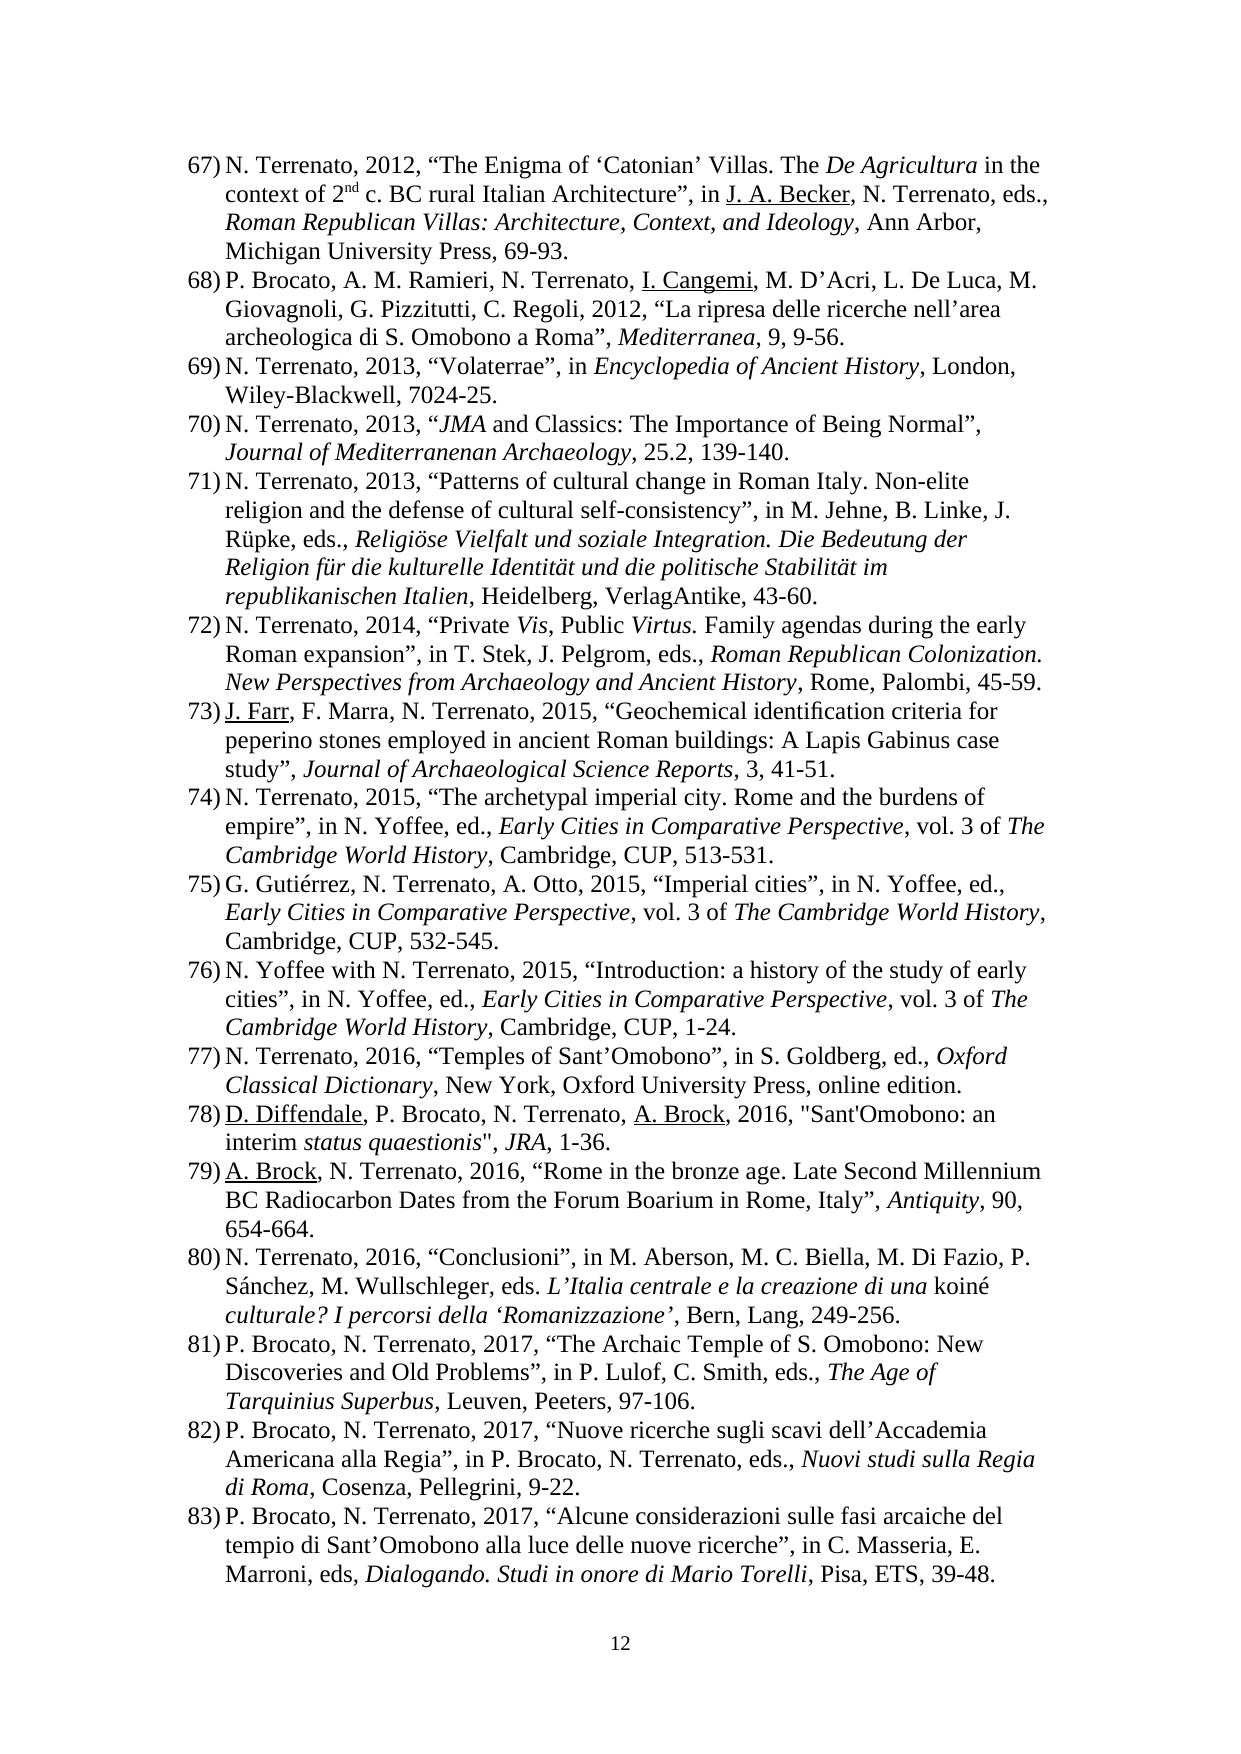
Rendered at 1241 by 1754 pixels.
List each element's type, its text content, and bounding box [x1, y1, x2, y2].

list N. Terrenato, 2014, “Private Vis, Public Virtus. Family agendas during the early Roman expansion”, in T. Stek, J. Pelgrom, eds., Roman Republican Colonization. New Perspectives from Archaeology and Ancient History, Rome, Palombi, 45-59. [187, 610, 1053, 696]
list J. Farr, F. Marra, N. Terrenato, 2015, “Geochemical identiﬁcation criteria for peperino stones employed in ancient Roman buildings: A Lapis Gabinus case study”, Journal of Archaeological Science Reports, 3, 41-51. [187, 696, 1053, 782]
list N. Yoffee with N. Terrenato, 2015, “Introduction: a history of the study of early cities”, in N. Yoffee, ed., Early Cities in Comparative Perspective, vol. 3 of The Cambridge World History, Cambridge, CUP, 1-24. [187, 955, 1053, 1041]
list N. Terrenato, 2015, “The archetypal imperial city. Rome and the burdens of empire”, in N. Yoffee, ed., Early Cities in Comparative Perspective, vol. 3 of The Cambridge World History, Cambridge, CUP, 513-531. [187, 782, 1053, 869]
list N. Terrenato, 2016, “Temples of Sant’Omobono”, in S. Goldberg, ed., Oxford Classical Dictionary, New York, Oxford University Press, online edition. [187, 1041, 1053, 1099]
list N. Terrenato, 2013, “JMA and Classics: The Importance of Being Normal”, Journal of Mediterranenan Archaeology, 25.2, 139-140. [187, 409, 1053, 466]
list P. Brocato, N. Terrenato, 2017, “Alcune considerazioni sulle fasi arcaiche del tempio di Sant’Omobono alla luce delle nuove ricerche”, in C. Masseria, E. Marroni, eds, Dialogando. Studi in onore di Mario Torelli, Pisa, ETS, 39-48. [187, 1501, 1053, 1587]
list P. Brocato, N. Terrenato, 2017, “Nuove ricerche sugli scavi dell’Accademia Americana alla Regia”, in P. Brocato, N. Terrenato, eds., Nuovi studi sulla Regia di Roma, Cosenza, Pellegrini, 9-22. [187, 1415, 1053, 1501]
list P. Brocato, N. Terrenato, 2017, “The Archaic Temple of S. Omobono: New Discoveries and Old Problems”, in P. Lulof, C. Smith, eds., The Age of Tarquinius Superbus, Leuven, Peeters, 97-106. [187, 1329, 1053, 1415]
list D. Diffendale, P. Brocato, N. Terrenato, A. Brock, 2016, "Sant'Omobono: an interim status quaestionis", JRA, 1-36. [187, 1099, 1053, 1156]
list N. Terrenato, 2013, “Volaterrae”, in Encyclopedia of Ancient History, London, Wiley-Blackwell, 7024-25. [187, 351, 1053, 409]
list P. Brocato, A. M. Ramieri, N. Terrenato, I. Cangemi, M. D’Acri, L. De Luca, M. Giovagnoli, G. Pizzitutti, C. Regoli, 2012, “La ripresa delle ricerche nell’area archeologica di S. Omobono a Roma”, Mediterranea, 9, 9-56. [187, 265, 1053, 351]
list N. Terrenato, 2016, “Conclusioni”, in M. Aberson, M. C. Biella, M. Di Fazio, P. Sánchez, M. Wullschleger, eds. L’Italia centrale e la creazione di una koiné culturale? I percorsi della ‘Romanizzazione’, Bern, Lang, 249-256. [187, 1242, 1053, 1329]
list N. Terrenato, 2012, “The Enigma of ‘Catonian’ Villas. The De Agricultura in the context of 2nd c. BC rural Italian Architecture”, in J. A. Becker, N. Terrenato, eds., Roman Republican Villas: Architecture, Context, and Ideology, Ann Arbor, Michigan University Press, 69-93. [187, 150, 1053, 265]
list N. Terrenato, 2013, “Patterns of cultural change in Roman Italy. Non-elite religion and the defense of cultural self-consistency”, in M. Jehne, B. Linke, J. Rüpke, eds., Religiöse Vielfalt und soziale Integration. Die Bedeutung der Religion für die kulturelle Identität und die politische Stabilität im republikanischen Italien, Heidelberg, VerlagAntike, 43-60. [187, 466, 1053, 610]
list A. Brock, N. Terrenato, 2016, “Rome in the bronze age. Late Second Millennium BC Radiocarbon Dates from the Forum Boarium in Rome, Italy”, Antiquity, 90, 654-664. [187, 1156, 1053, 1242]
list G. Gutiérrez, N. Terrenato, A. Otto, 2015, “Imperial cities”, in N. Yoffee, ed., Early Cities in Comparative Perspective, vol. 3 of The Cambridge World History, Cambridge, CUP, 532-545. [187, 869, 1053, 955]
